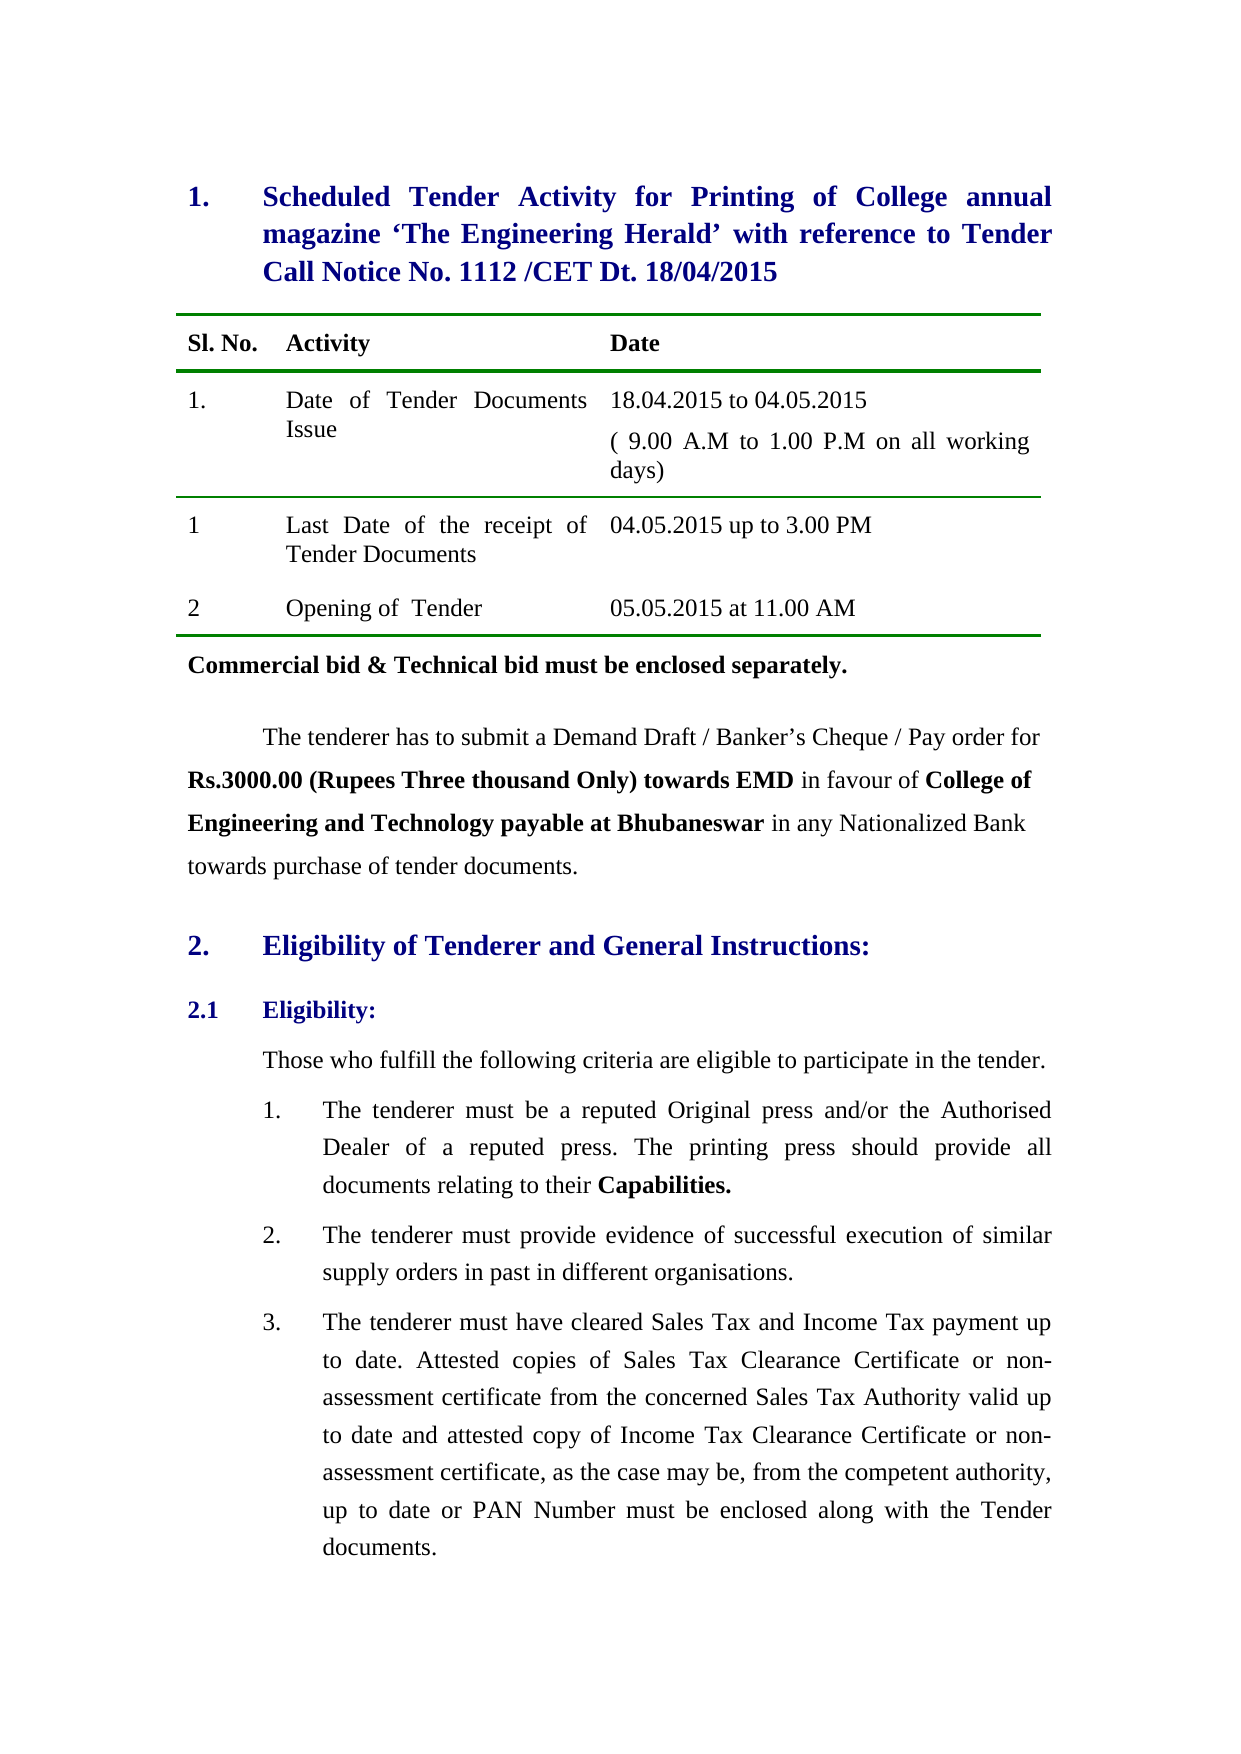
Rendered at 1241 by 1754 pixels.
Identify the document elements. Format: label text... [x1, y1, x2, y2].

text Those who fulfill the following criteria are eligible to participate in the tender. [262, 1036, 1053, 1074]
table_cell 1 [176, 498, 274, 580]
table_cell Last Date of the receipt of Tender Documents [274, 498, 599, 580]
table_header Sl. No. [176, 316, 274, 369]
list The tenderer must be a reputed Original press and/or the Authorised Dealer of a reputed press. The printing press should provide all documents relating to their Capabilities. [262, 1086, 1053, 1199]
text The tenderer has to submit a Demand Draft / Banker’s Cheque / Pay order for Rs.3000.00 (Rupees Three thousand Only) towards EMD in favour of College of Engineering and Technology payable at Bhubaneswar in any Nationalized Bank towards purchase of tender documents. [187, 722, 1053, 880]
table_cell Opening of Tender [274, 580, 599, 634]
table_cell 2 [176, 580, 274, 634]
table_header Date [599, 316, 1041, 369]
table_header Activity [274, 316, 599, 369]
list The tenderer must have cleared Sales Tax and Income Tax payment up to date. Attested copies of Sales Tax Clearance Certificate or non-assessment certificate from the concerned Sales Tax Authority valid up to date and attested copy of Income Tax Clearance Certificate or non-assessment certificate, as the case may be, from the competent authority, up to date or PAN Number must be enclosed along with the Tender documents. [262, 1299, 1053, 1561]
table_cell 05.05.2015 at 11.00 AM [599, 580, 1041, 634]
text Commercial bid & Technical bid must be enclosed separately. [187, 650, 1053, 678]
table_cell 04.05.2015 up to 3.00 PM [599, 498, 1041, 580]
subtitle Eligibility: [187, 986, 1053, 1024]
table_cell 1. [176, 373, 274, 496]
list The tenderer must provide evidence of successful execution of similar supply orders in past in different organisations. [262, 1211, 1053, 1286]
table_cell 18.04.2015 to 04.05.2015 ( on all working days) [599, 373, 1041, 496]
subtitle Eligibility of Tenderer and General Instructions: [187, 924, 1053, 961]
subtitle Scheduled Tender Activity for Printing of College annual magazine ‘The Engineering Herald’ with reference to Tender Call Notice No. 1112 /CET Dt. 18/04/2015 [187, 175, 1053, 287]
table_cell Date of Tender Documents Issue [274, 373, 599, 496]
